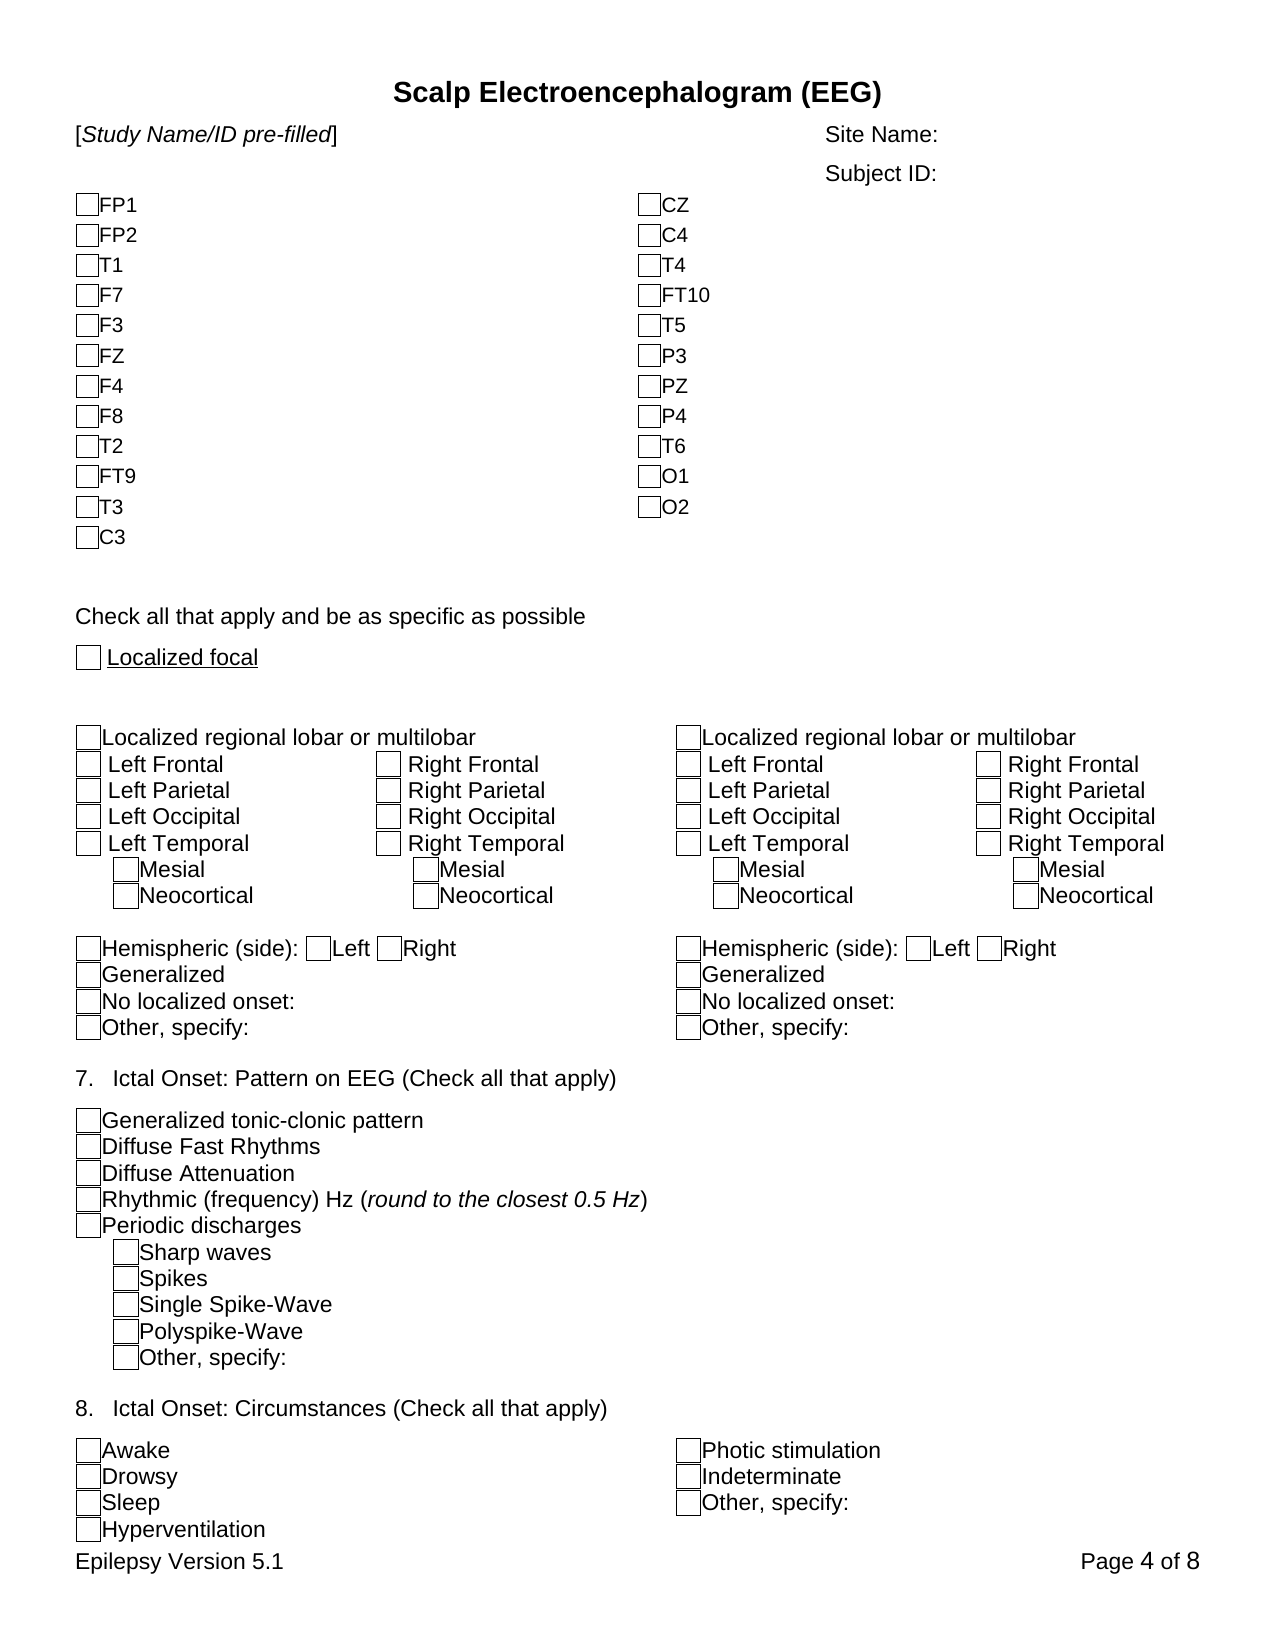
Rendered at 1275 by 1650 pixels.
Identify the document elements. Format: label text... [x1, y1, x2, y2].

text F4 [75, 374, 637, 398]
text C3 [75, 525, 637, 549]
list Ictal Onset: Pattern on EEG (Check all that apply) [75, 1065, 1200, 1092]
text FT9 [75, 464, 637, 488]
text Check all that apply and be as specific as possible [75, 603, 1200, 629]
text Right Temporal [975, 829, 1200, 856]
text Neocortical [712, 882, 900, 909]
text T6 [637, 434, 1200, 458]
text Generalized [75, 961, 600, 988]
text Rhythmic (frequency) Hz (round to the closest 0.5 Hz) [75, 1186, 1200, 1212]
text Periodic discharges [75, 1212, 1200, 1238]
list Ictal Onset: Circumstances (Check all that apply) [75, 1395, 1200, 1422]
text No localized onset: [75, 988, 600, 1014]
text Neocortical [412, 882, 600, 909]
text Other, specify: [675, 1489, 1200, 1516]
text Polyspike-Wave [112, 1318, 1200, 1344]
text Other, specify: [675, 1014, 1200, 1040]
text Drowsy [75, 1463, 600, 1489]
text Left Parietal [675, 777, 900, 803]
text T5 [637, 313, 1200, 337]
text Left Temporal [75, 829, 300, 856]
text Left Occipital [75, 803, 300, 829]
text Sharp waves [112, 1238, 1200, 1265]
text Spikes [112, 1265, 1200, 1291]
text Left Temporal [675, 829, 900, 856]
text Mesial [112, 856, 300, 882]
text P3 [637, 343, 1200, 367]
text Left Parietal [75, 777, 300, 803]
text Generalized [675, 961, 1200, 988]
text Left Frontal [701, 751, 900, 777]
text P4 [637, 404, 1200, 428]
text F8 [75, 404, 637, 428]
text Diffuse Fast Rhythms [75, 1133, 1200, 1159]
text Indeterminate [675, 1463, 1200, 1489]
text FP1 [75, 192, 637, 216]
text Left Occipital [675, 803, 900, 829]
text Diffuse Attenuation [75, 1159, 1200, 1186]
text F3 [75, 313, 637, 337]
text Left Frontal [101, 751, 300, 777]
text Photic stimulation [675, 1437, 1200, 1463]
text Right Frontal [1001, 751, 1200, 777]
text Mesial [712, 856, 900, 882]
text O1 [637, 464, 1200, 488]
text F7 [75, 283, 637, 307]
text Right Parietal [375, 777, 600, 803]
text Mesial [412, 856, 600, 882]
text Generalized tonic-clonic pattern [75, 1107, 1200, 1133]
text PZ [637, 374, 1200, 398]
text Neocortical [1012, 882, 1200, 909]
text Other, specify: [112, 1344, 1200, 1370]
text No localized onset: [675, 988, 1200, 1014]
text Hemispheric (side): Left Right [675, 935, 1200, 961]
text O2 [637, 494, 1200, 518]
text Hyperventilation [75, 1516, 600, 1542]
text Right Occipital [975, 803, 1200, 829]
text CZ [637, 192, 1200, 216]
text Right Frontal [401, 751, 600, 777]
text Right Parietal [975, 777, 1200, 803]
text Hemispheric (side): Left Right [75, 935, 600, 961]
text Awake [75, 1437, 600, 1463]
text Mesial [1012, 856, 1200, 882]
text FT10 [637, 283, 1200, 307]
text Single Spike-Wave [112, 1291, 1200, 1318]
text Sleep [75, 1489, 600, 1516]
text Localized focal [75, 644, 1200, 670]
text Neocortical [112, 882, 300, 909]
text FP2 [75, 223, 637, 247]
text T2 [75, 434, 637, 458]
text T4 [637, 253, 1200, 277]
text Right Occipital [375, 803, 600, 829]
text Right Temporal [375, 829, 600, 856]
text Other, specify: [75, 1014, 600, 1040]
text T1 [75, 253, 637, 277]
text Localized regional lobar or multilobar Localized regional lobar or multilobar [75, 724, 1200, 751]
text C4 [637, 223, 1200, 247]
text T3 [75, 494, 637, 518]
text FZ [75, 343, 637, 367]
